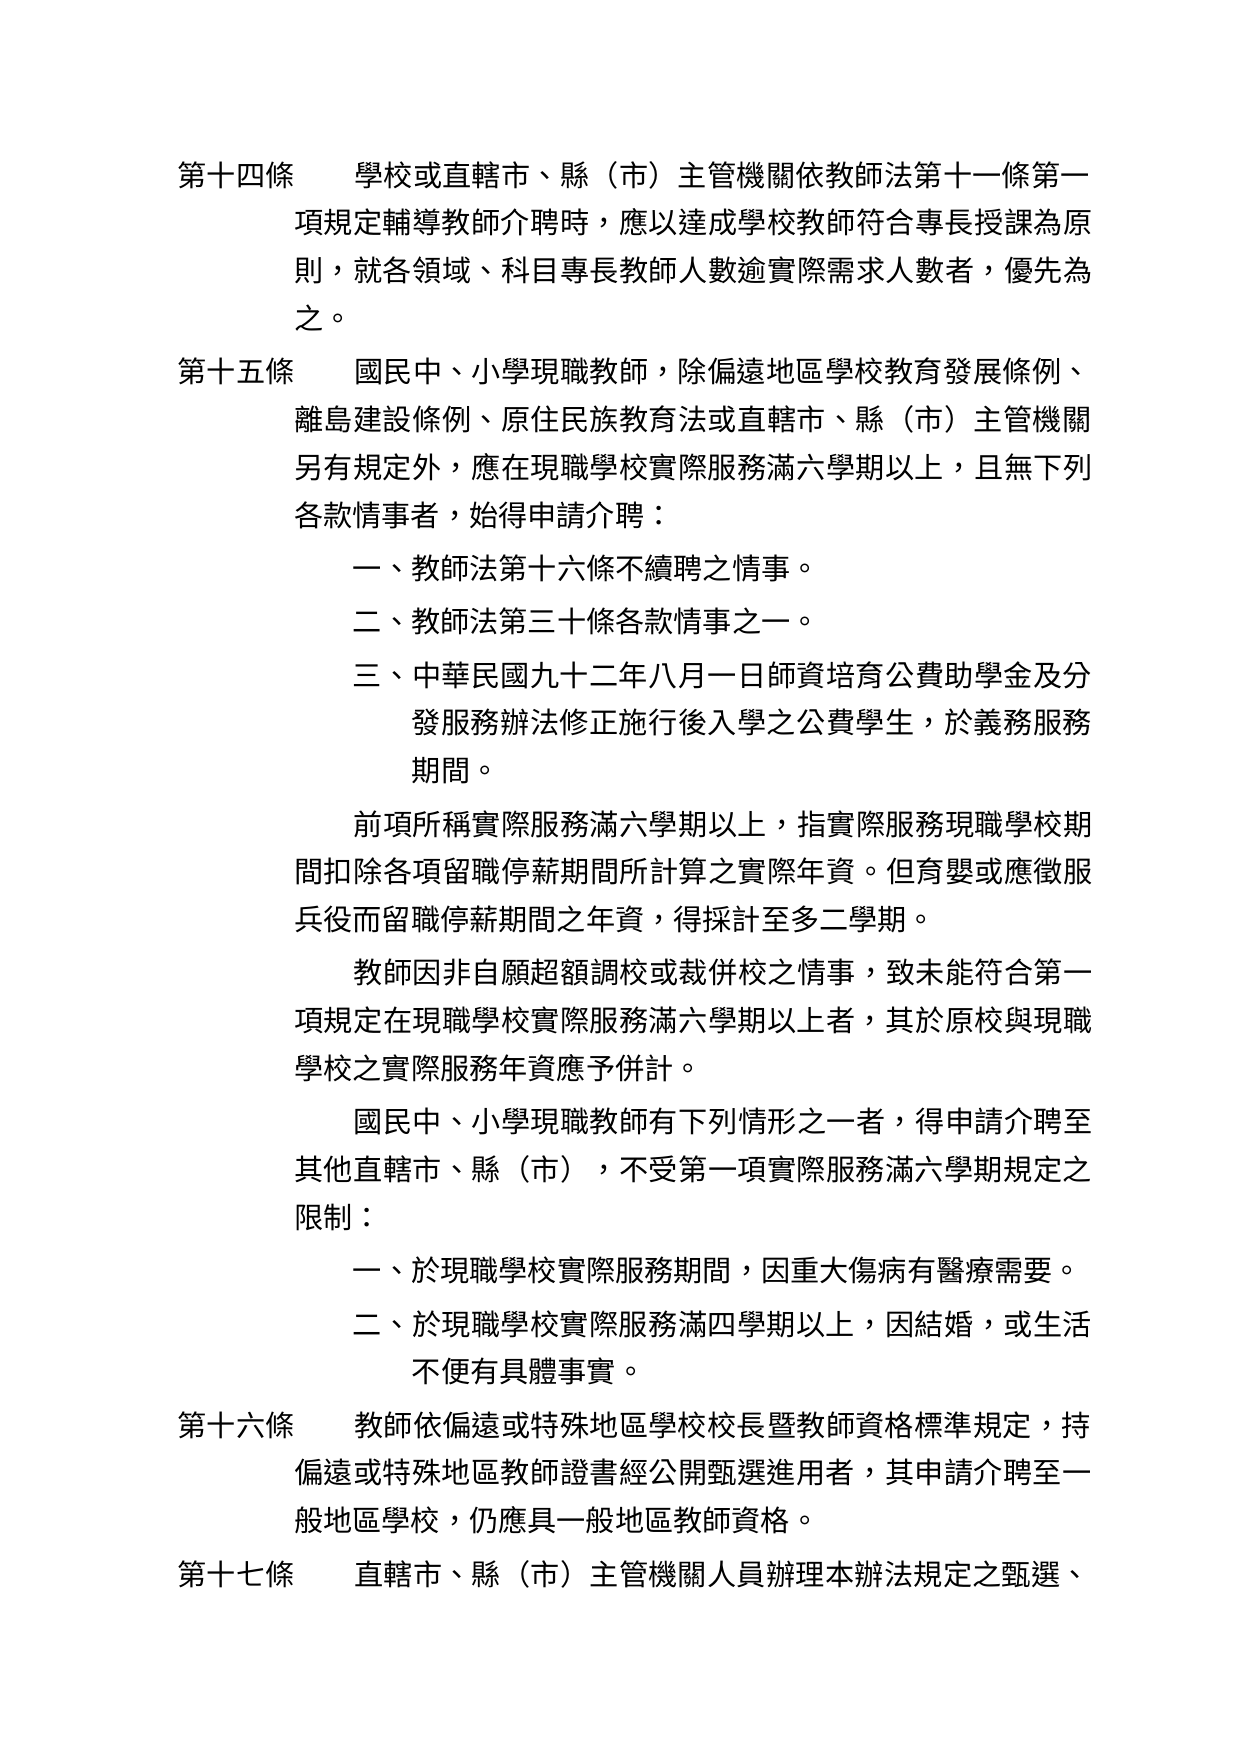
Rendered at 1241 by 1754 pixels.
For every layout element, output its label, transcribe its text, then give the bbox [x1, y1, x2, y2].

text 第十六條 教師依偏遠或特殊地區學校校長暨教師資格標準規定，持偏遠或特殊地區教師證書經公開甄選進用者，其申請介聘至一般地區學校，仍應具一般地區教師資格。 [177, 1398, 1092, 1541]
list 一、於現職學校實際服務期間，因重大傷病有醫療需要。 [353, 1243, 1092, 1291]
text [177, 1547, 1092, 1594]
list 三、中華民國九十二年八月一日師資培育公費助學金及分發服務辦法修正施行後入學之公費學生，於義務服務期間。 [353, 648, 1092, 791]
list 二、於現職學校實際服務滿四學期以上，因結婚，或生活不便有具體事實。 [353, 1297, 1092, 1392]
text 第十四條 學校或直轄市、縣（市）主管機關依教師法第十一條第一項規定輔導教師介聘時，應以達成學校教師符合專長授課為原則，就各領域、科目專長教師人數逾實際需求人數者，優先為之。 [177, 148, 1092, 339]
list 國民中、小學現職教師有下列情形之一者，得申請介聘至其他直轄市、縣（市），不受第一項實際服務滿六學期規定之限制： [294, 1094, 1092, 1238]
list 教師因非自願超額調校或裁併校之情事，致未能符合第一項規定在現職學校實際服務滿六學期以上者，其於原校與現職學校之實際服務年資應予併計。 [294, 946, 1092, 1089]
list 一、教師法第十六條不續聘之情事。 [353, 541, 1092, 589]
list 二、教師法第三十條各款情事之一。 [353, 594, 1092, 642]
text 第十五條 國民中、小學現職教師，除偏遠地區學校教育發展條例、離島建設條例、原住民族教育法或直轄市、縣（市）主管機關另有規定外，應在現職學校實際服務滿六學期以上，且無下列各款情事者，始得申請介聘： [177, 344, 1092, 536]
list 前項所稱實際服務滿六學期以上，指實際服務現職學校期間扣除各項留職停薪期間所計算之實際年資。但育嬰或應徵服兵役而留職停薪期間之年資，得採計至多二學期。 [294, 797, 1092, 940]
